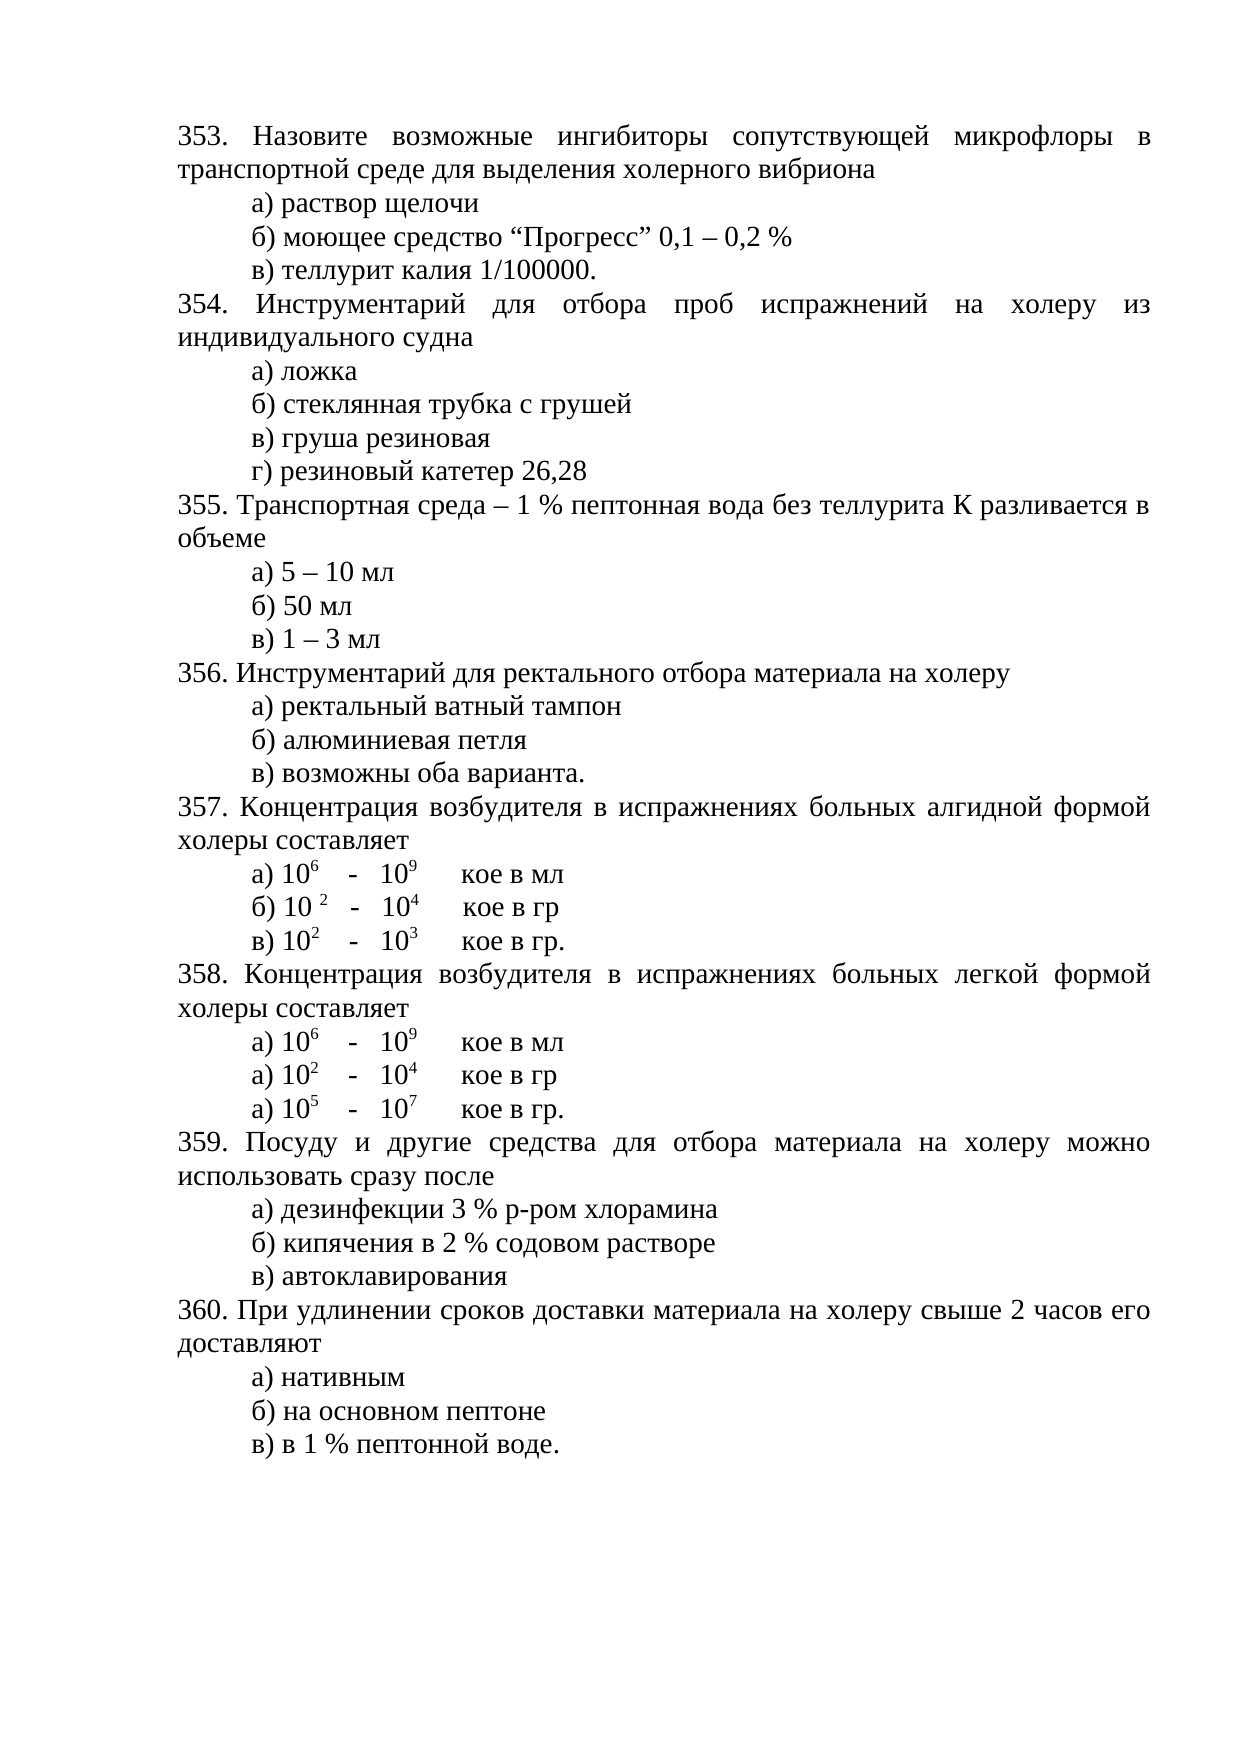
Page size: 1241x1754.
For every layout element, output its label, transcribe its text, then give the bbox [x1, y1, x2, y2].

text б) на основном пептоне [177, 1393, 1152, 1426]
text в) в 1 % пептонной воде. [177, 1426, 1152, 1460]
text 356. Инструментарий для ректального отбора материала на холеру [177, 655, 1152, 688]
text в) груша резиновая [177, 420, 1152, 453]
text а) ложка [177, 353, 1152, 386]
text а) 102 - 104 кое в гр [177, 1057, 1152, 1091]
text б) 10 2 - 104 кое в гр [177, 889, 1152, 923]
text а) раствор щелочи [177, 185, 1152, 219]
text 355. Транспортная среда – 1 % пептонная вода без теллурита К разливается в объеме [177, 487, 1152, 554]
text в) автоклавирования [177, 1258, 1152, 1292]
text б) алюминиевая петля [177, 722, 1152, 755]
text в) 1 – 3 мл [177, 621, 1152, 655]
text г) резиновый катетер 26,28 [177, 453, 1152, 487]
text а) 5 – 10 мл [177, 554, 1152, 588]
text а) дезинфекции 3 % р-ром хлорамина [177, 1191, 1152, 1225]
text б) стеклянная трубка с грушей [177, 386, 1152, 420]
text 360. При удлинении сроков доставки материала на холеру свыше 2 часов его доставляют [177, 1292, 1152, 1359]
text 358. Концентрация возбудителя в испражнениях больных легкой формой холеры составляет [177, 957, 1152, 1024]
text б) моющее средство “Прогресс” 0,1 – 0,2 % [177, 219, 1152, 252]
text в) теллурит калия 1/100000. [177, 252, 1152, 286]
text а) 106 - 109 кое в мл [177, 856, 1152, 889]
text 353. Назовите возможные ингибиторы сопутствующей микрофлоры в транспортной среде для выделения холерного вибриона [177, 118, 1152, 185]
text 357. Концентрация возбудителя в испражнениях больных алгидной формой холеры составляет [177, 789, 1152, 856]
text в) 102 - 103 кое в гр. [177, 923, 1152, 957]
text б) 50 мл [177, 588, 1152, 621]
text 354. Инструментарий для отбора проб испражнений на холеру из индивидуального судна [177, 286, 1152, 353]
text 359. Посуду и другие средства для отбора материала на холеру можно использовать сразу после [177, 1124, 1152, 1191]
text а) 105 - 107 кое в гр. [177, 1091, 1152, 1124]
text а) нативным [177, 1359, 1152, 1393]
text а) 106 - 109 кое в мл [177, 1024, 1152, 1057]
text б) кипячения в 2 % содовом растворе [177, 1225, 1152, 1258]
text в) возможны оба варианта. [177, 755, 1152, 789]
text а) ректальный ватный тампон [177, 688, 1152, 722]
